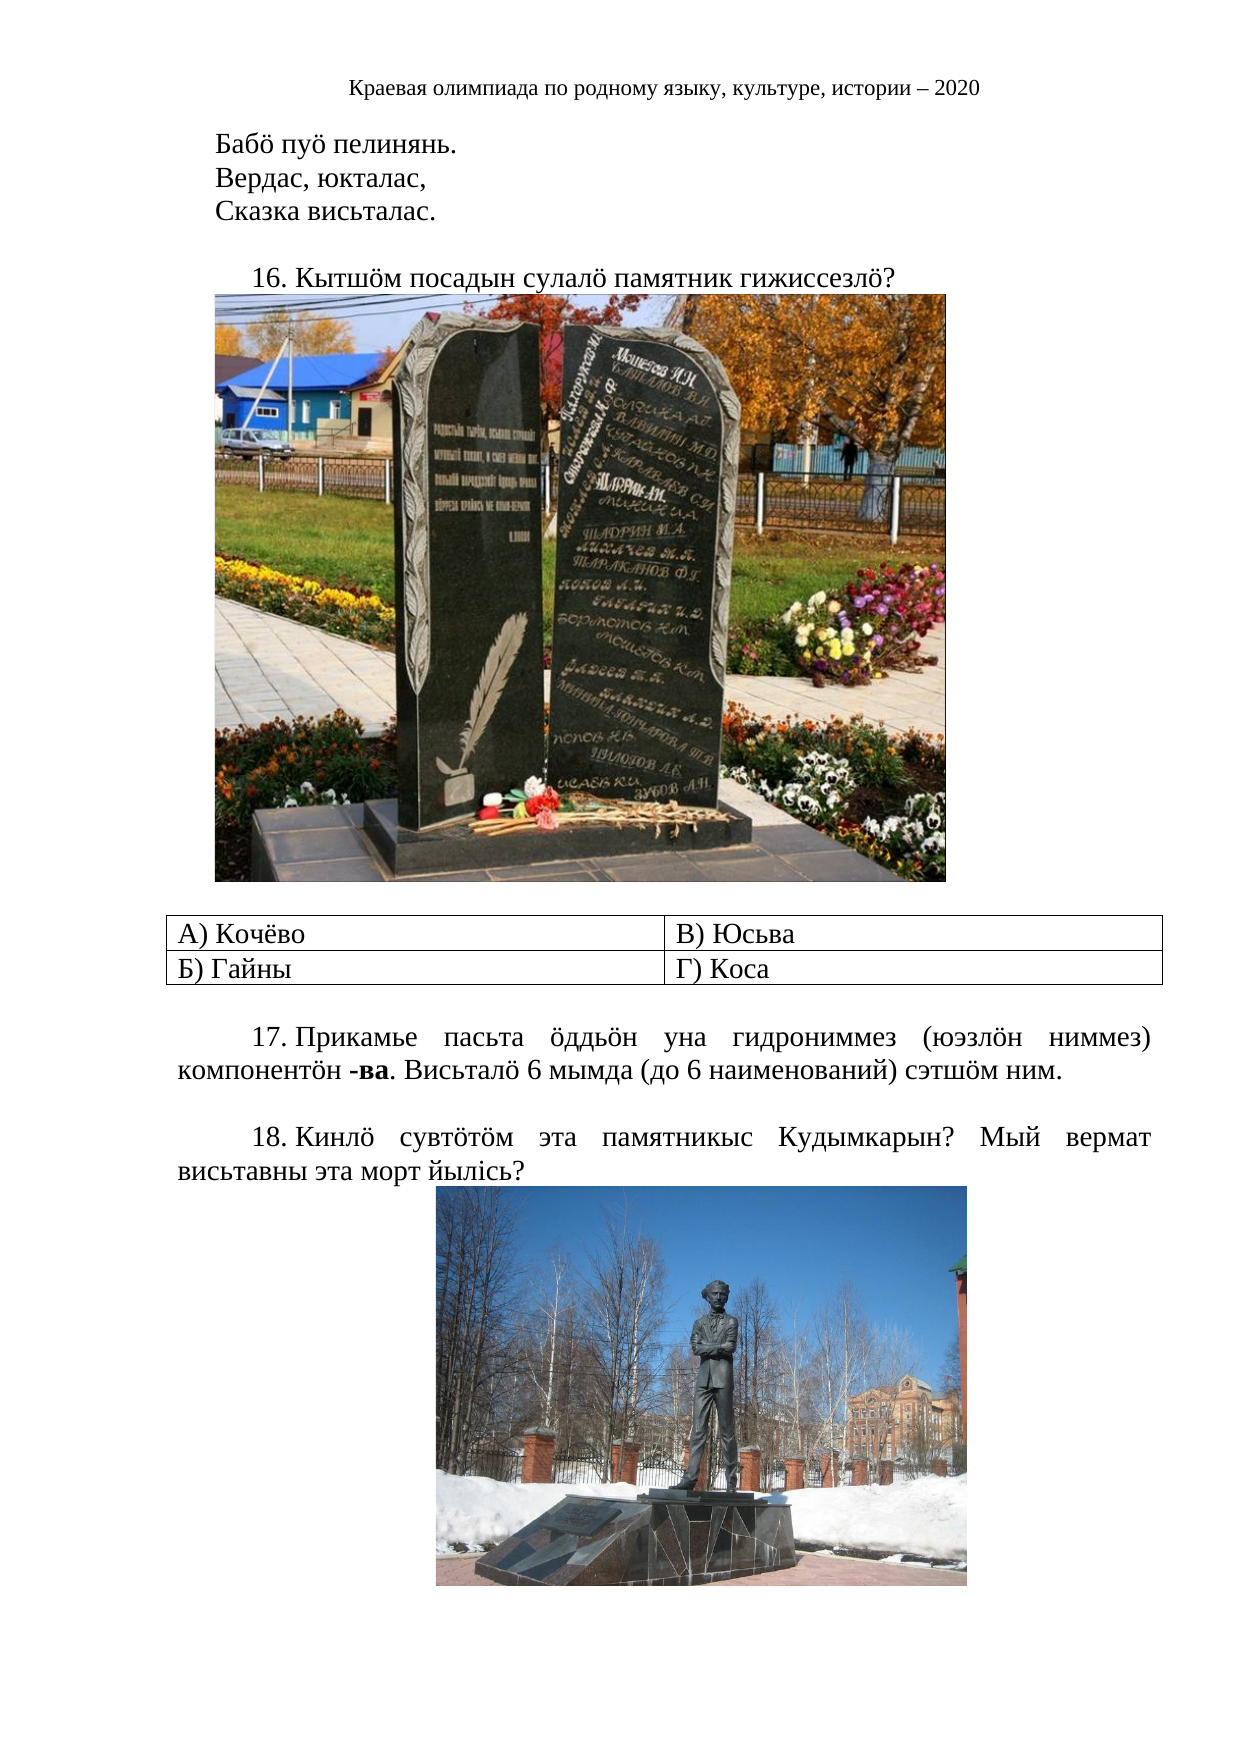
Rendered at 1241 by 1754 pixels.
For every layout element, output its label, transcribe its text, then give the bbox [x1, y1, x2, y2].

table_header В) Юсьва [665, 916, 1162, 950]
text 17. Прикамье пасьта ӧддьӧн уна гидрониммез (юэзлӧн ниммез) компонентӧн -ва. Висьталӧ 6 мымда (до 6 наименований) сэтшӧм ним. [177, 1019, 1152, 1086]
table_cell Б) Гайны [167, 951, 664, 984]
text 16. Кытшӧм посадын сулалӧ памятник гижиссезлӧ? [177, 261, 1152, 294]
text 18. Кинлӧ сувтӧтӧм эта памятникыс Кудымкарын? Мый вермат висьтавны эта морт йылісь? [177, 1119, 1152, 1187]
picture [214, 294, 946, 882]
text Бабӧ пуӧ пелинянь. [215, 126, 1152, 160]
picture [435, 1186, 967, 1586]
text Сказка висьталас. [215, 193, 1152, 227]
table_header А) Кочёво [167, 916, 664, 950]
text Вердас, юкталас, [215, 160, 1152, 193]
table_cell Г) Коса [665, 951, 1162, 984]
